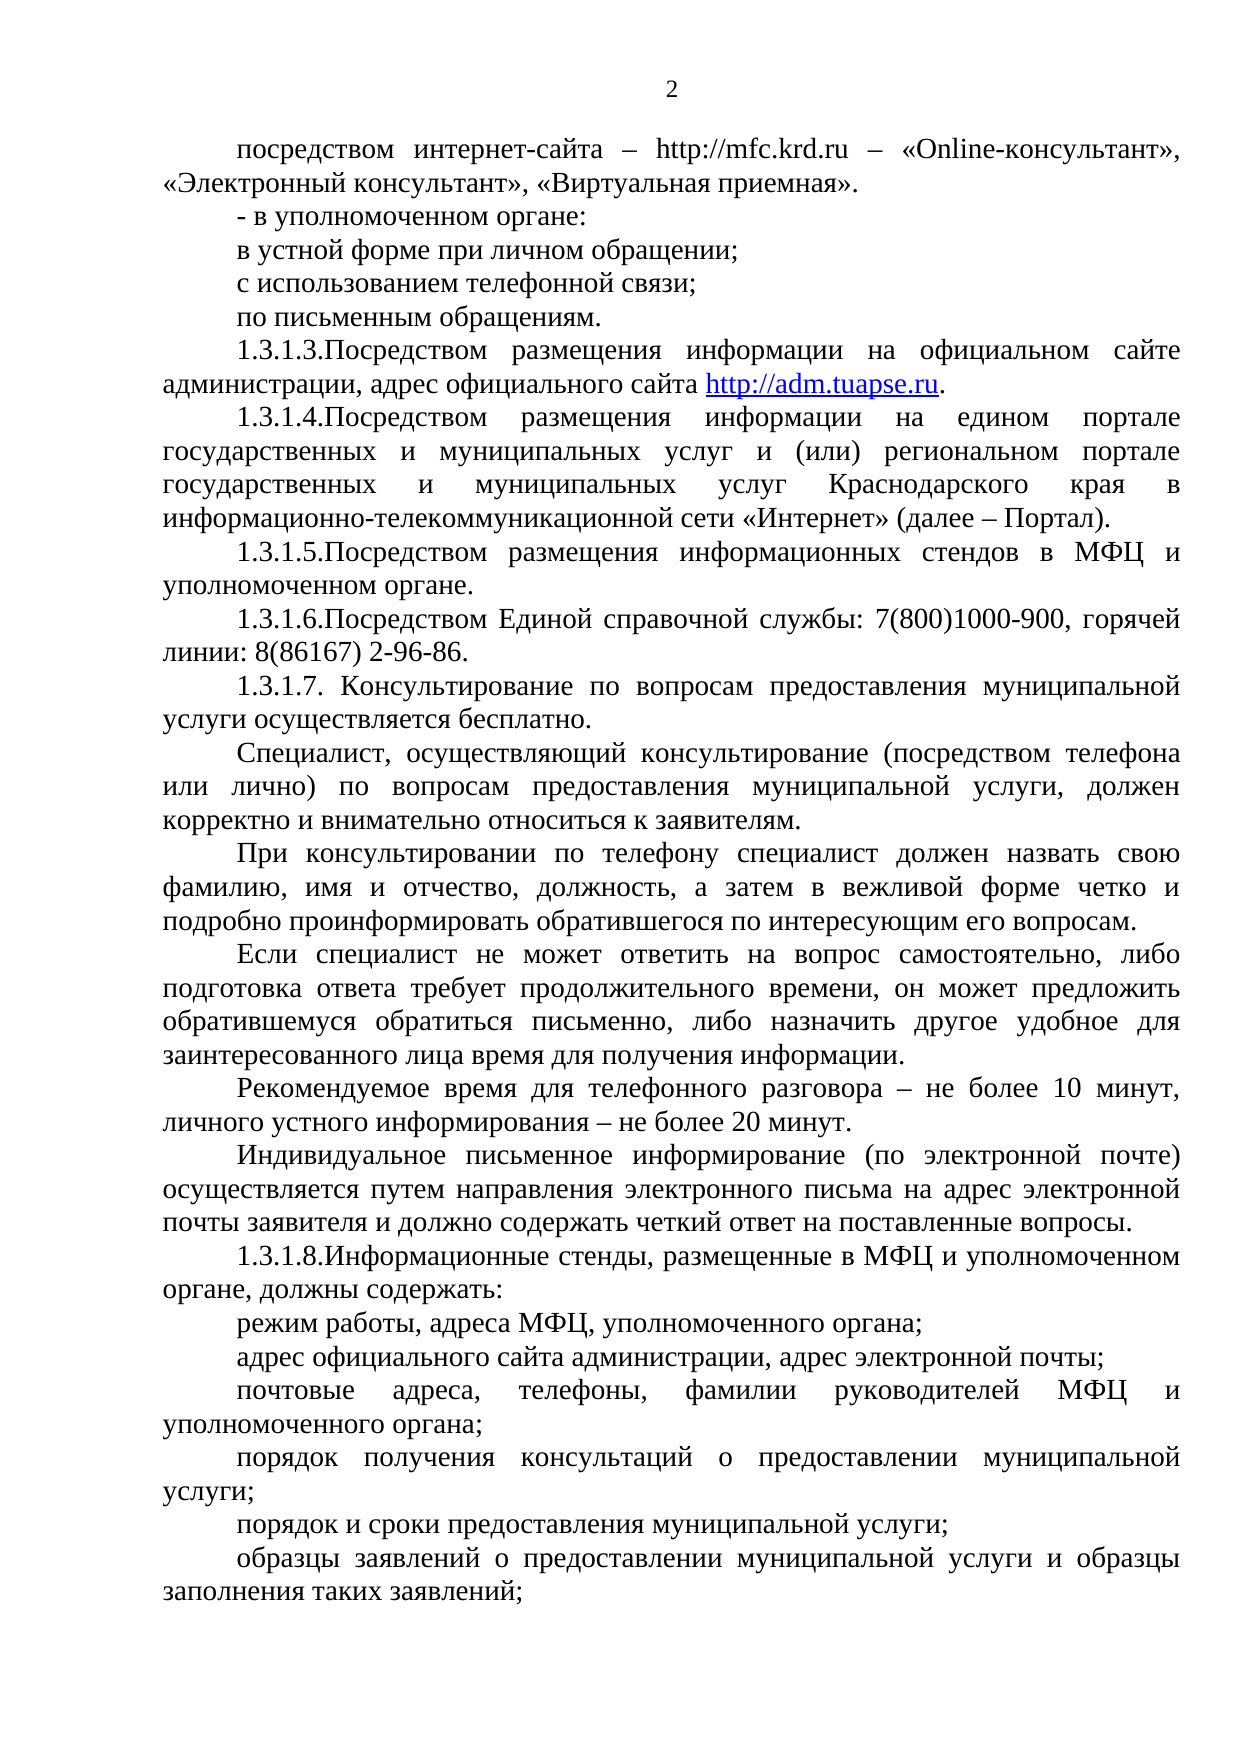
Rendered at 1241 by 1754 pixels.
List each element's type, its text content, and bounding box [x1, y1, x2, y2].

text 1.3.1.4.Посредством размещения информации на едином портале государственных и муниципальных услуг и (или) региональном портале государственных и муниципальных услуг Краснодарского края в информационно-телекоммуникационной сети «Интернет» (далее – Портал). [162, 399, 1181, 534]
text Специалист, осуществляющий консультирование (посредством телефона или лично) по вопросам предоставления муниципальной услуги, должен корректно и внимательно относиться к заявителям. [162, 735, 1181, 836]
text 1.3.1.7. Консультирование по вопросам предоставления муниципальной услуги осуществляется бесплатно. [162, 668, 1181, 735]
text Индивидуальное письменное информирование (по электронной почте) осуществляется путем направления электронного письма на адрес электронной почты заявителя и должно содержать четкий ответ на поставленные вопросы. [162, 1137, 1181, 1238]
text порядок и сроки предоставления муниципальной услуги; [162, 1506, 1181, 1540]
text Рекомендуемое время для телефонного разговора – не более 10 минут, личного устного информирования – не более 20 минут. [162, 1070, 1181, 1137]
text 1.3.1.6.Посредством Единой справочной службы: 7(800)1000-900, горячей линии: 8(86167) 2-96-86. [162, 601, 1181, 668]
text почтовые адреса, телефоны, фамилии руководителей МФЦ и уполномоченного органа; [162, 1372, 1181, 1439]
text - в уполномоченном органе: [162, 198, 1181, 232]
text 1.3.1.5.Посредством размещения информационных стендов в МФЦ и уполномоченном органе. [162, 534, 1181, 601]
text режим работы, адреса МФЦ, уполномоченного органа; [162, 1305, 1181, 1339]
text При консультировании по телефону специалист должен назвать свою фамилию, имя и отчество, должность, а затем в вежливой форме четко и подробно проинформировать обратившегося по интересующим его вопросам. [162, 836, 1181, 936]
text посредством интернет-сайта – http://mfc.krd.ru – «Online-консультант», «Электронный консультант», «Виртуальная приемная». [162, 131, 1181, 198]
text в устной форме при личном обращении; [162, 232, 1181, 265]
text 1.3.1.8.Информационные стенды, размещенные в МФЦ и уполномоченном органе, должны содержать: [162, 1238, 1181, 1305]
text по письменным обращениям. [162, 299, 1181, 332]
text адрес официального сайта администрации, адрес электронной почты; [162, 1339, 1181, 1372]
text Если специалист не может ответить на вопрос самостоятельно, либо подготовка ответа требует продолжительного времени, он может предложить обратившемуся обратиться письменно, либо назначить другое удобное для заинтересованного лица время для получения информации. [162, 936, 1181, 1070]
text образцы заявлений о предоставлении муниципальной услуги и образцы заполнения таких заявлений; [162, 1540, 1181, 1607]
text порядок получения консультаций о предоставлении муниципальной услуги; [162, 1439, 1181, 1506]
text 1.3.1.3.Посредством размещения информации на официальном сайте администрации, адрес официального сайта http://adm.tuapse.ru. [162, 332, 1181, 399]
text с использованием телефонной связи; [162, 265, 1181, 299]
